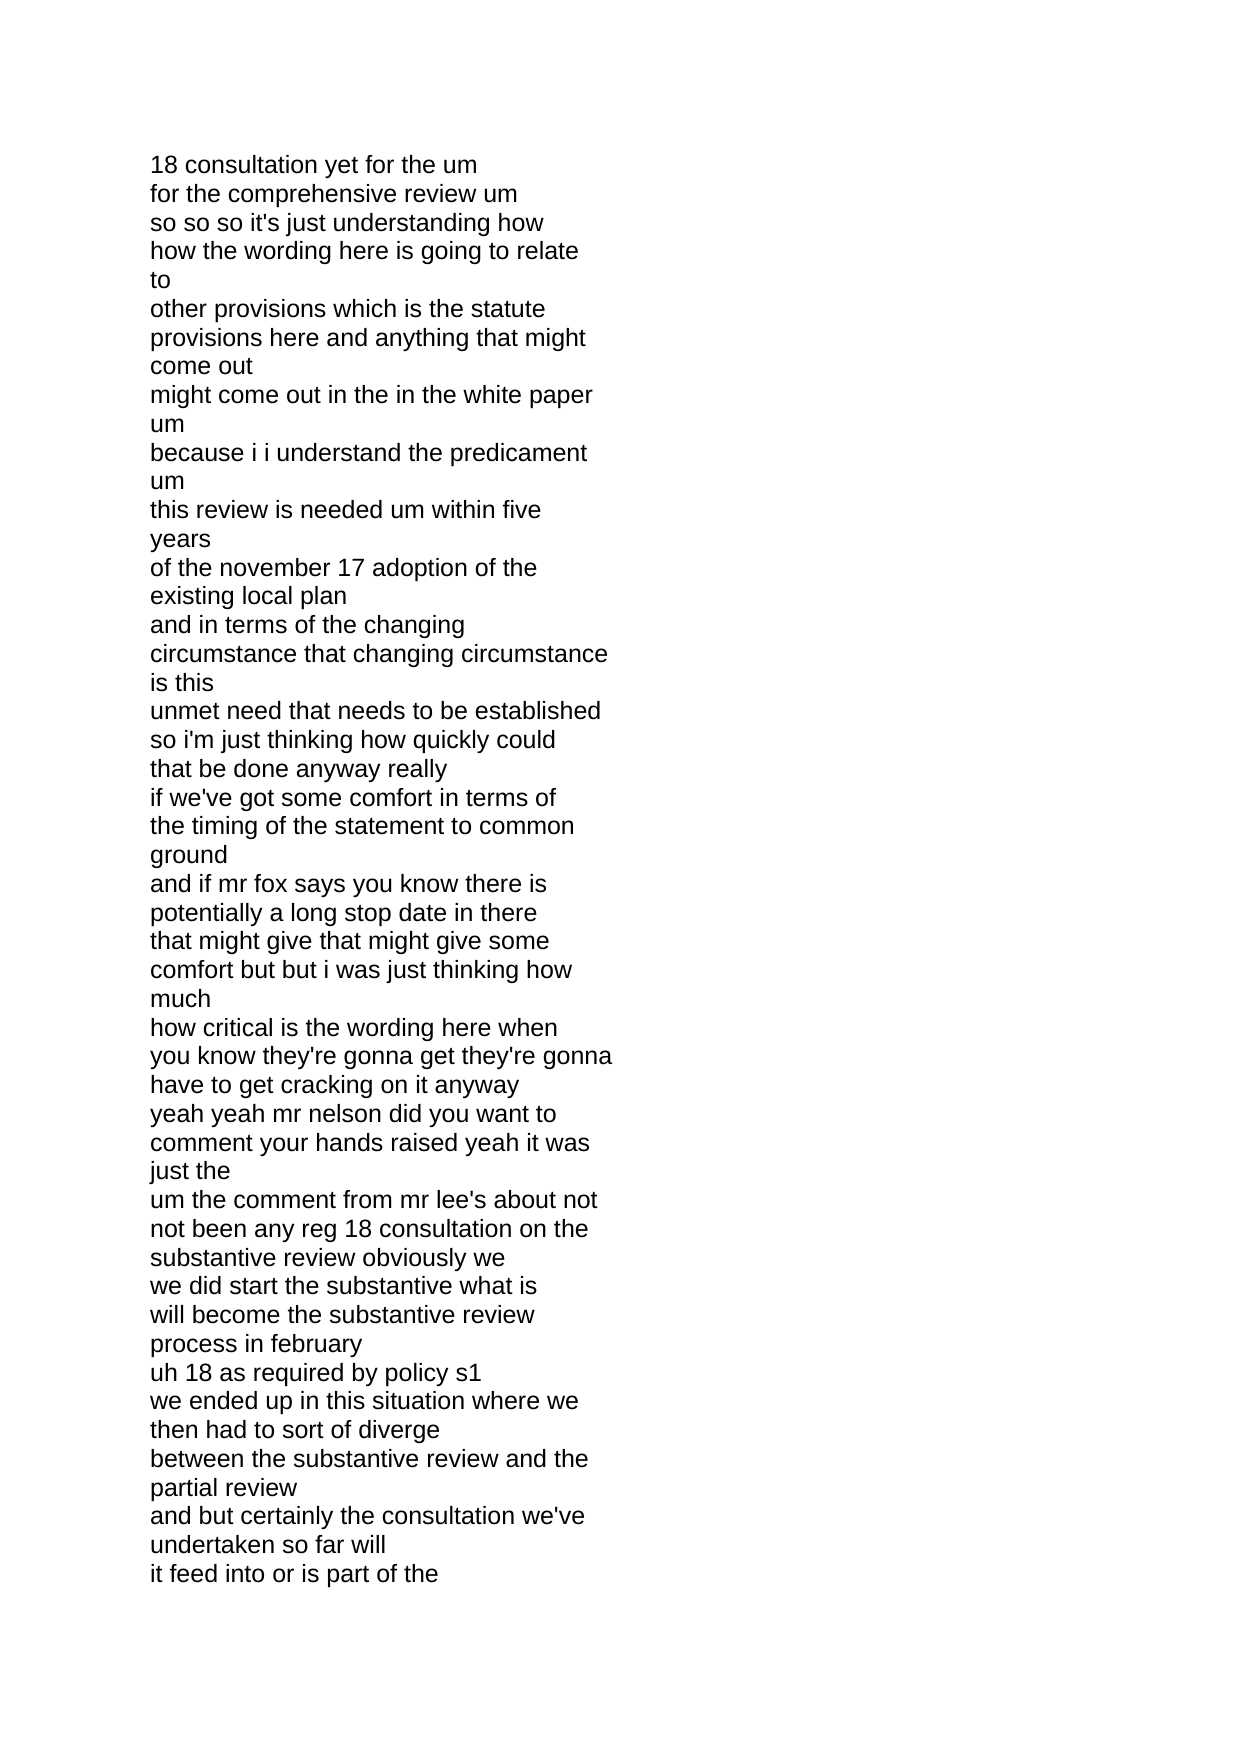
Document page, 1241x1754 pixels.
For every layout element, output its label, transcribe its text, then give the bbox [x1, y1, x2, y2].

text and if mr fox says you know there is [150, 869, 1090, 897]
text comfort but but i was just thinking how [150, 955, 1090, 984]
text much [150, 984, 1090, 1012]
text substantive review obviously we [150, 1242, 1090, 1271]
text 18 consultation yet for the um [150, 150, 1090, 179]
text ground [150, 840, 1090, 869]
text yeah yeah mr nelson did you want to [150, 1099, 1090, 1127]
text might come out in the in the white paper [150, 380, 1090, 409]
text undertaken so far will [150, 1530, 1090, 1559]
text comment your hands raised yeah it was [150, 1127, 1090, 1156]
text we ended up in this situation where we [150, 1386, 1090, 1415]
text unmet need that needs to be established [150, 696, 1090, 725]
text then had to sort of diverge [150, 1415, 1090, 1444]
text circumstance that changing circumstance [150, 639, 1090, 667]
text is this [150, 667, 1090, 696]
text so i'm just thinking how quickly could [150, 725, 1090, 754]
text other provisions which is the statute [150, 294, 1090, 322]
text you know they're gonna get they're gonna [150, 1041, 1090, 1070]
text provisions here and anything that might [150, 322, 1090, 351]
text um [150, 466, 1090, 495]
text of the november 17 adoption of the [150, 552, 1090, 581]
text for the comprehensive review um [150, 179, 1090, 207]
text not been any reg 18 consultation on the [150, 1214, 1090, 1242]
text this review is needed um within five [150, 495, 1090, 524]
text have to get cracking on it anyway [150, 1070, 1090, 1099]
text existing local plan [150, 581, 1090, 610]
text uh 18 as required by policy s1 [150, 1357, 1090, 1386]
text that might give that might give some [150, 926, 1090, 955]
text um [150, 409, 1090, 437]
text between the substantive review and the [150, 1444, 1090, 1472]
text because i i understand the predicament [150, 437, 1090, 466]
text years [150, 524, 1090, 552]
text will become the substantive review [150, 1300, 1090, 1329]
text to [150, 265, 1090, 294]
text and but certainly the consultation we've [150, 1501, 1090, 1530]
text how the wording here is going to relate [150, 236, 1090, 265]
text it feed into or is part of the [150, 1559, 1090, 1587]
text process in february [150, 1329, 1090, 1357]
text um the comment from mr lee's about not [150, 1185, 1090, 1214]
text just the [150, 1156, 1090, 1185]
text partial review [150, 1472, 1090, 1501]
text and in terms of the changing [150, 610, 1090, 639]
text so so so it's just understanding how [150, 207, 1090, 236]
text we did start the substantive what is [150, 1271, 1090, 1300]
text how critical is the wording here when [150, 1012, 1090, 1041]
text that be done anyway really [150, 754, 1090, 782]
text the timing of the statement to common [150, 811, 1090, 840]
text potentially a long stop date in there [150, 897, 1090, 926]
text come out [150, 351, 1090, 380]
text if we've got some comfort in terms of [150, 782, 1090, 811]
